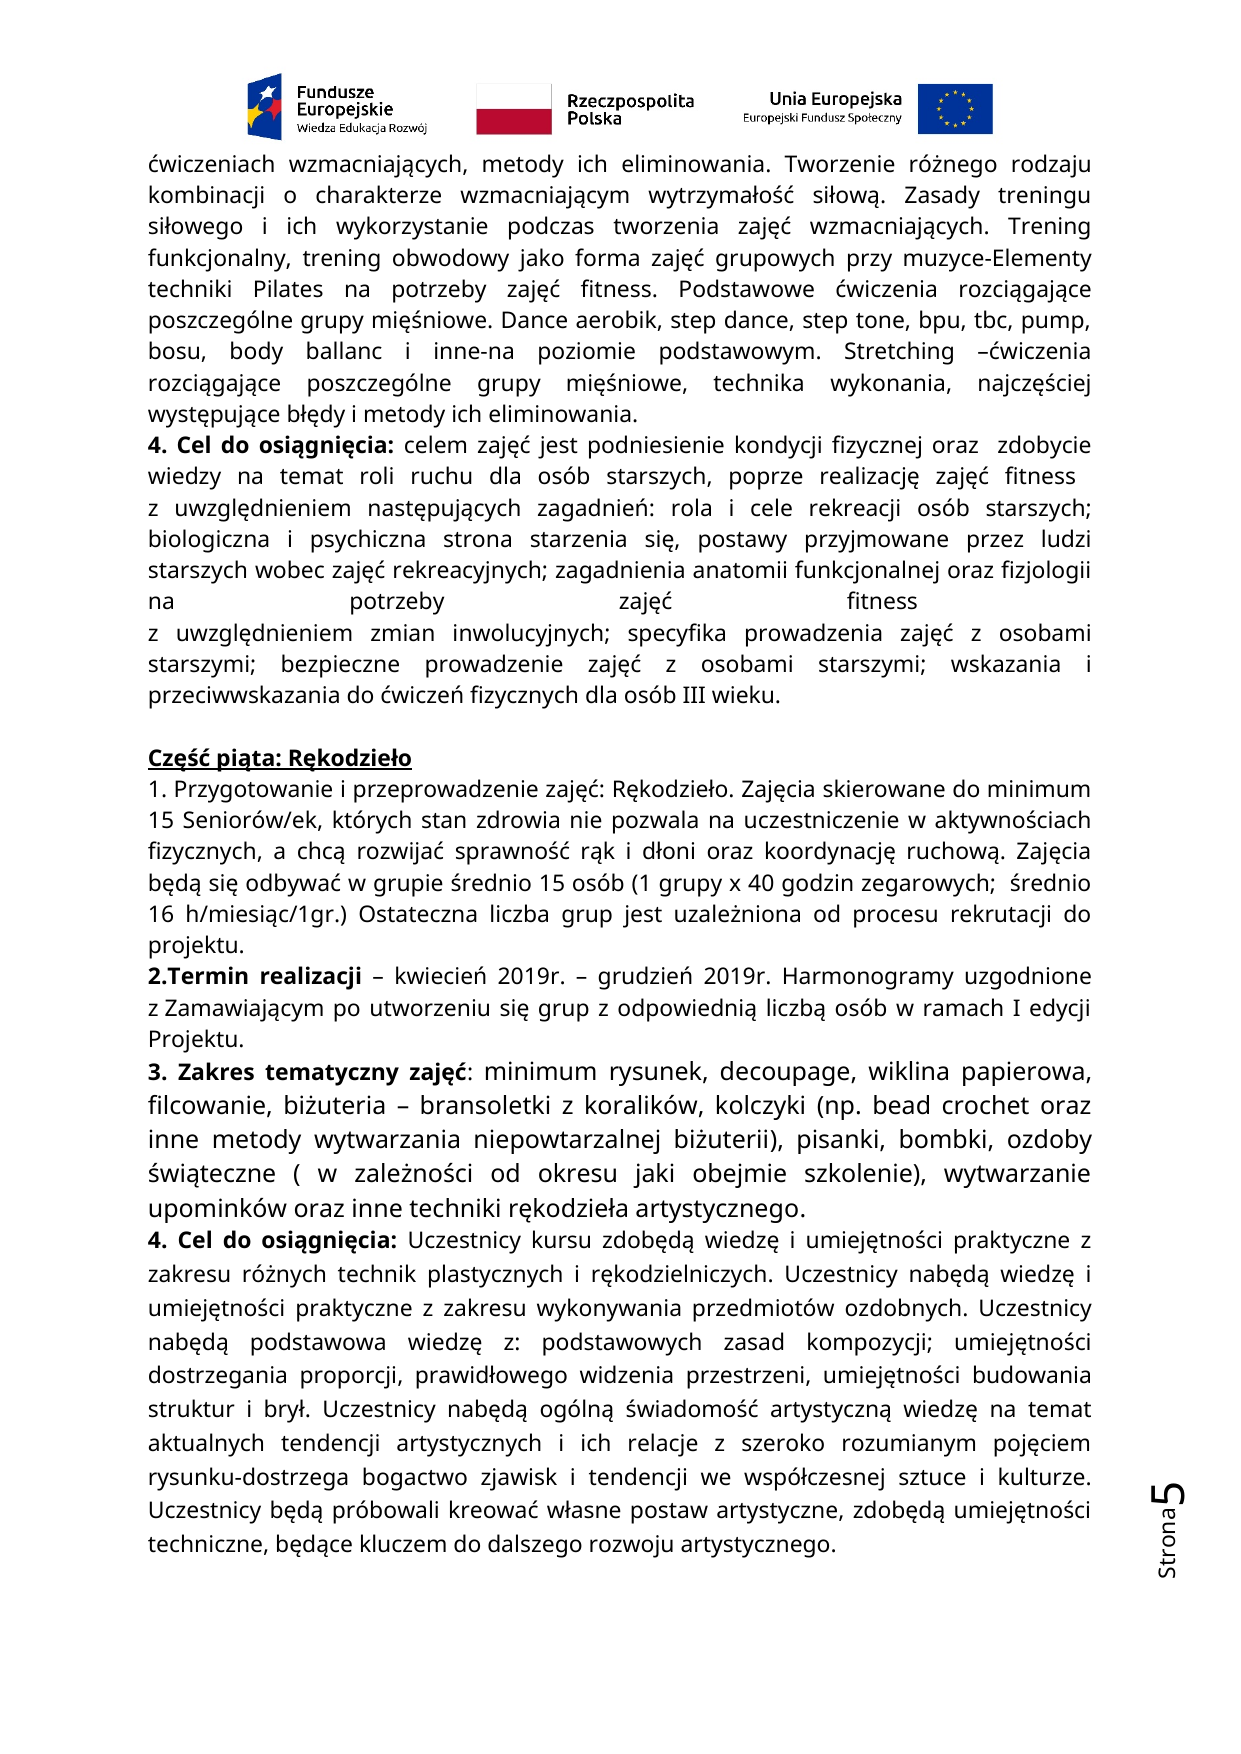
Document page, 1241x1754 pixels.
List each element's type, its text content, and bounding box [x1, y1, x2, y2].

text 4. Cel do osiągnięcia: celem zajęć jest podniesienie kondycji fizycznej oraz zdobycie wiedzy na temat roli ruchu dla osób starszych, poprze realizację zajęć fitness z uwzględnieniem następujących zagadnień: rola i cele rekreacji osób starszych; biologiczna i psychiczna strona starzenia się, postawy przyjmowane przez ludzi starszych wobec zajęć rekreacyjnych; zagadnienia anatomii funkcjonalnej oraz fizjologii na potrzeby zajęć fitness z uwzględnieniem zmian inwolucyjnych; specyfika prowadzenia zajęć z osobami starszymi; bezpieczne prowadzenie zajęć z osobami starszymi; wskazania i przeciwwskazania do ćwiczeń fizycznych dla osób III wieku. [148, 429, 1092, 710]
text 1. Przygotowanie i przeprowadzenie zajęć: Rękodzieło. Zajęcia skierowane do minimum 15 Seniorów/ek, których stan zdrowia nie pozwala na uczestniczenie w aktywnościach fizycznych, a chcą rozwijać sprawność rąk i dłoni oraz koordynację ruchową. Zajęcia będą się odbywać w grupie średnio 15 osób (1 grupy x 40 godzin zegarowych; średnio 16 h/miesiąc/1gr.) Ostateczna liczba grup jest uzależniona od procesu rekrutacji do projektu. [148, 773, 1092, 960]
text 4. Cel do osiągnięcia: Uczestnicy kursu zdobędą wiedzę i umiejętności praktyczne z zakresu różnych technik plastycznych i rękodzielniczych. Uczestnicy nabędą wiedzę i umiejętności praktyczne z zakresu wykonywania przedmiotów ozdobnych. Uczestnicy nabędą podstawowa wiedzę z: podstawowych zasad kompozycji; umiejętności dostrzegania proporcji, prawidłowego widzenia przestrzeni, umiejętności budowania struktur i brył. Uczestnicy nabędą ogólną świadomość artystyczną wiedzę na temat aktualnych tendencji artystycznych i ich relacje z szeroko rozumianym pojęciem rysunku-dostrzega bogactwo zjawisk i tendencji we współczesnej sztuce i kulturze. Uczestnicy będą próbowali kreować własne postaw artystyczne, zdobędą umiejętności techniczne, będące kluczem do dalszego rozwoju artystycznego. [148, 1224, 1092, 1559]
text 3. Zakres tematyczny zajęć: minimum rysunek, decoupage, wiklina papierowa, filcowanie, biżuteria – bransoletki z koralików, kolczyki (np. bead crochet oraz inne metody wytwarzania niepowtarzalnej biżuterii), pisanki, bombki, ozdoby świąteczne ( w zależności od okresu jaki obejmie szkolenie), wytwarzanie upominków oraz inne techniki rękodzieła artystycznego. [148, 1054, 1092, 1224]
text 2.Termin realizacji – kwiecień 2019r. – grudzień 2019r. Harmonogramy uzgodnione z Zamawiającym po utworzeniu się grup z odpowiednią liczbą osób w ramach I edycji Projektu. [148, 960, 1092, 1054]
picture [231, 56, 1009, 148]
text Część piąta: Rękodzieło [148, 741, 1092, 773]
